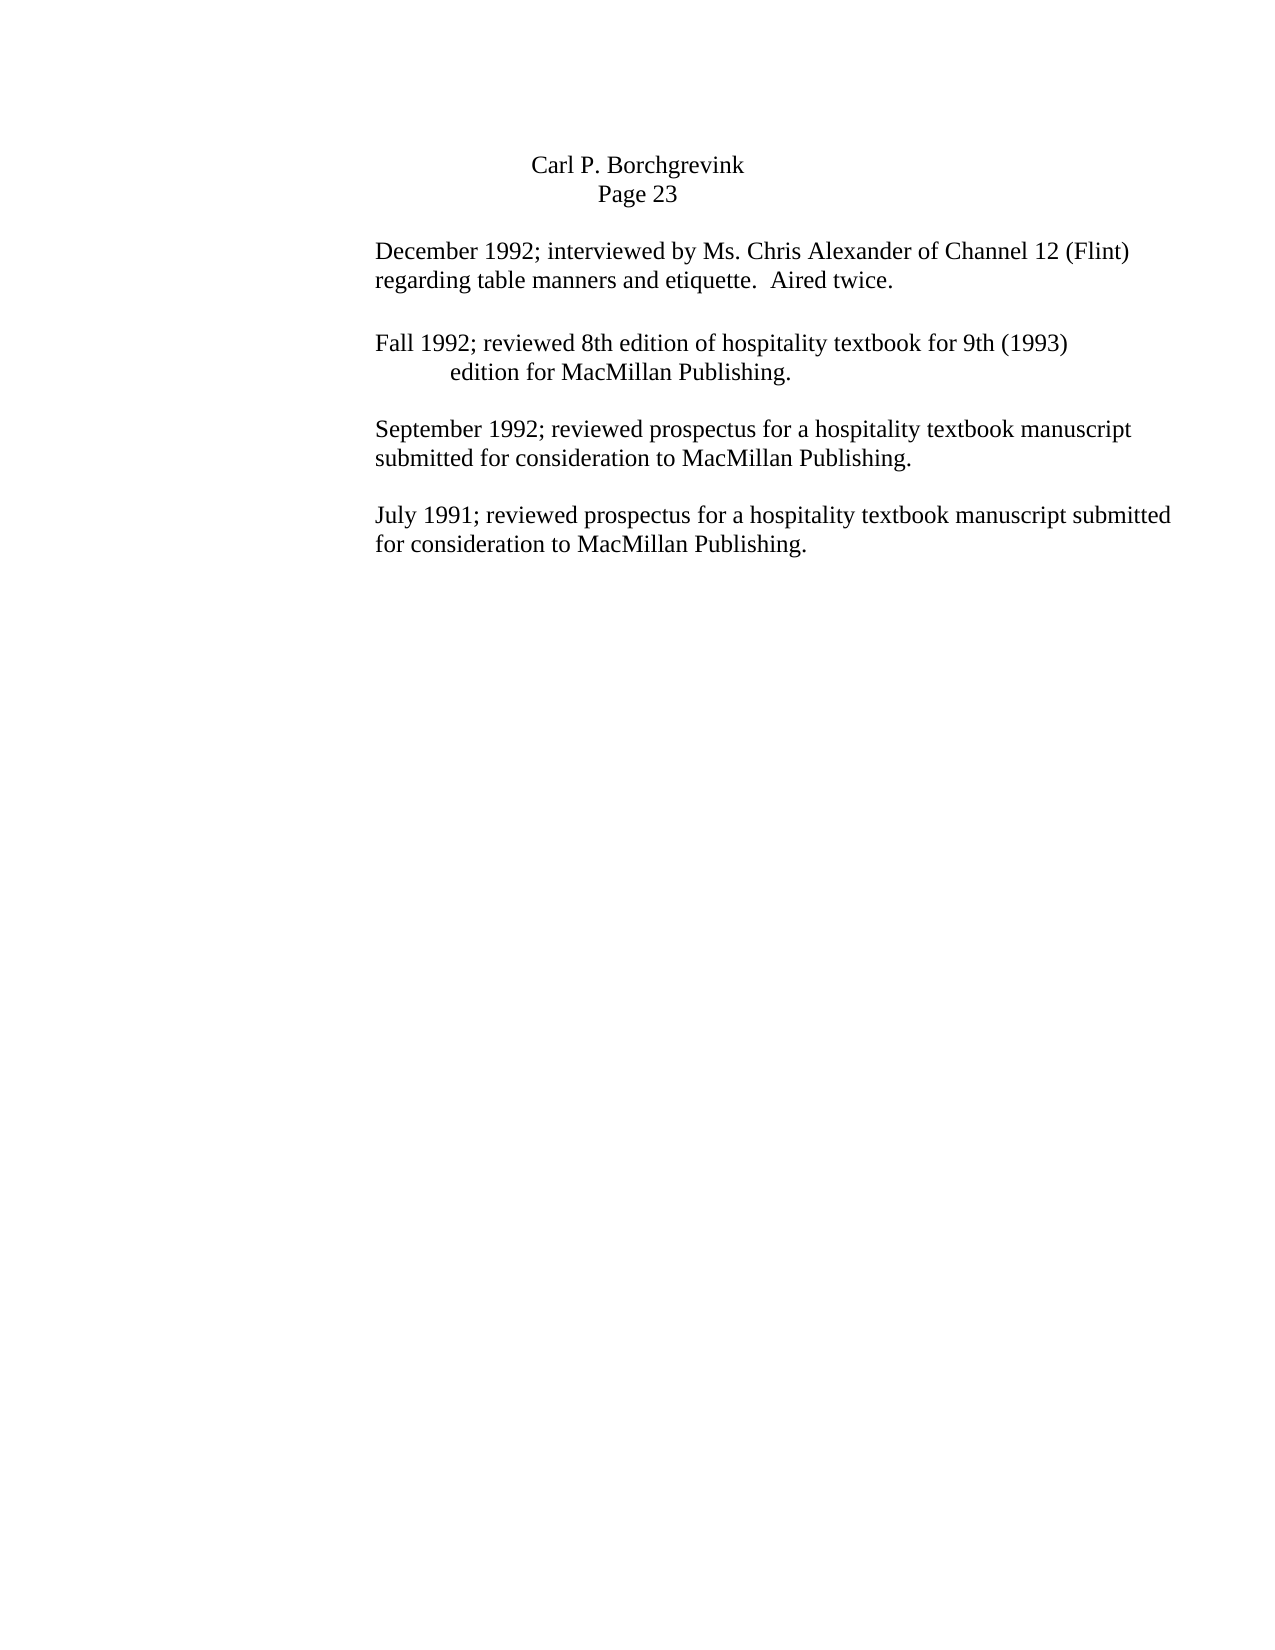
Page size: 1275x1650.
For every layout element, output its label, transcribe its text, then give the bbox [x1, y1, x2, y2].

text July 1991; reviewed prospectus for a hospitality textbook manuscript submitted for consideration to MacMillan Publishing. [75, 500, 1200, 558]
text Page 23 [75, 179, 1200, 207]
text Fall 1992; reviewed 8th edition of hospitality textbook for 9th (1993) edition for MacMillan Publishing. [300, 328, 1125, 385]
text September 1992; reviewed prospectus for a hospitality textbook manuscript submitted for consideration to MacMillan Publishing. [75, 414, 1200, 472]
text December 1992; interviewed by Ms. Chris Alexander of Channel 12 (Flint) regarding table manners and etiquette. Aired twice. [75, 236, 1200, 328]
text Carl P. Borchgrevink [75, 150, 1200, 179]
